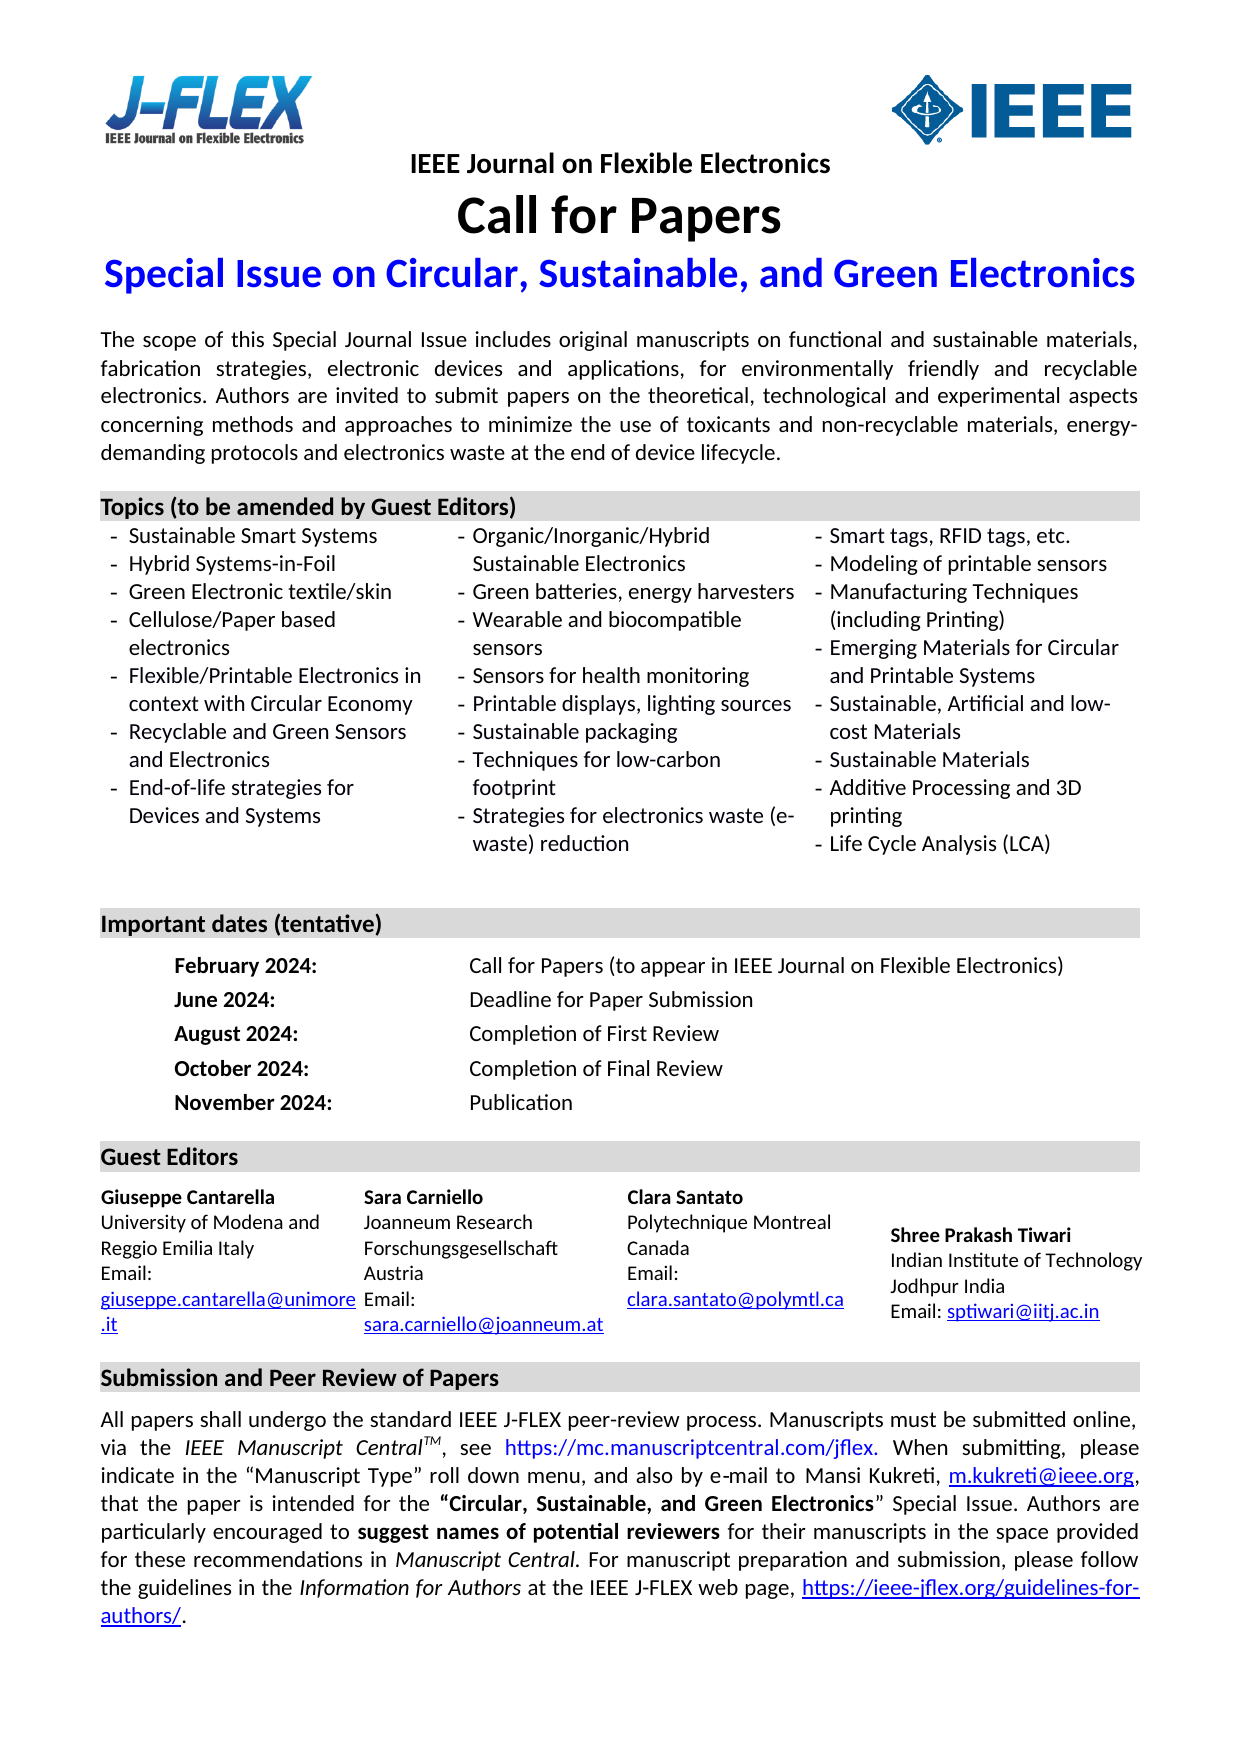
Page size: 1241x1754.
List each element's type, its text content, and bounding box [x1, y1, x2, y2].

text November 2024: Publication [174, 1088, 1140, 1116]
text Indian Institute of Technology Jodhpur India [890, 1247, 1149, 1298]
list Green batteries, energy harvesters [457, 577, 797, 605]
list Wearable and biocompatible sensors [457, 605, 797, 661]
list Sustainable Materials [814, 745, 1137, 773]
text Email: giuseppe.cantarella@unimore.it [100, 1260, 357, 1337]
text The scope of this Special Journal Issue includes original manuscripts on functional and sustainable materials, fabrication strategies, electronic devices and applications, for environmentally friendly and recyclable electronics. Authors are invited to submit papers on the theoretical, technological and experimental aspects concerning methods and approaches to minimize the use of toxicants and non-recyclable materials, energy-demanding protocols and electronics waste at the end of device lifecycle. [100, 326, 1140, 466]
text Austria [364, 1260, 608, 1286]
picture [891, 75, 1132, 145]
list Smart tags, RFID tags, etc. [814, 521, 1137, 549]
text Email: sptiwari@iitj.ac.in [890, 1298, 1140, 1324]
list Manufacturing Techniques (including Printing) [814, 577, 1137, 633]
list Techniques for low-carbon footprint [457, 745, 797, 801]
list Cellulose/Paper based electronics [110, 605, 425, 661]
text Email: clara.santato@polymtl.ca [627, 1260, 870, 1311]
list Strategies for electronics waste (e-waste) reduction [457, 801, 797, 857]
text Joanneum Research Forschungsgesellschaft [364, 1209, 608, 1260]
text IEEE Journal on Flexible Electronics [100, 145, 1140, 181]
list Organic/Inorganic/Hybrid Sustainable Electronics [457, 521, 797, 577]
subtitle Submission and Peer Review of Papers [100, 1362, 1140, 1392]
subtitle Important dates (tentative) [100, 908, 1140, 938]
list Sensors for health monitoring [457, 661, 797, 689]
list Additive Processing and 3D printing [814, 773, 1137, 829]
list Sustainable Smart Systems [110, 521, 425, 549]
list End-of-life strategies for Devices and Systems [110, 773, 425, 829]
text Sara Carniello [364, 1184, 608, 1209]
text Giuseppe Cantarella [100, 1184, 350, 1209]
text Polytechnique Montreal [627, 1209, 870, 1235]
list Recyclable and Green Sensors and Electronics [110, 717, 425, 773]
subtitle Topics (to be amended by Guest Editors) [100, 491, 1140, 521]
list Flexible/Printable Electronics in context with Circular Economy [110, 661, 425, 717]
text June 2024: Deadline for Paper Submission [174, 985, 1140, 1013]
text University of Modena and Reggio Emilia Italy [100, 1209, 357, 1260]
text Email: sara.carniello@joanneum.at [364, 1286, 608, 1337]
text Canada [627, 1235, 870, 1260]
text October 2024: Completion of Final Review [174, 1054, 1140, 1082]
subtitle Guest Editors [100, 1141, 1140, 1172]
text Shree Prakash Tiwari [890, 1222, 1134, 1247]
list Printable displays, lighting sources [457, 689, 797, 717]
text Call for Papers [100, 181, 1140, 247]
list Life Cycle Analysis (LCA) [814, 829, 1137, 857]
text Clara Santato [627, 1184, 871, 1209]
text February 2024: Call for Papers (to appear in IEEE Journal on Flexible Electronics) [174, 951, 1140, 979]
list Sustainable, Artificial and low-cost Materials [814, 689, 1137, 745]
list Hybrid Systems-in-Foil [110, 549, 425, 577]
picture [100, 73, 317, 145]
list Emerging Materials for Circular and Printable Systems [814, 633, 1137, 689]
text Special Issue on Circular, Sustainable, and Green Electronics [100, 247, 1140, 298]
text All papers shall undergo the standard IEEE J-FLEX peer-review process. Manuscripts must be submitted online, via the IEEE Manuscript CentralTM, see https://mc.manuscriptcentral.com/jflex. When submitting, please indicate in the “Manuscript Type” roll down menu, and also by e‐mail to Mansi Kukreti, m.kukreti@ieee.org, that the paper is intended for the “Circular, Sustainable, and Green Electronics” Special Issue. Authors are particularly encouraged to suggest names of potential reviewers for their manuscripts in the space provided for these recommendations in Manuscript Central. For manuscript preparation and submission, please follow the guidelines in the Information for Authors at the IEEE J-FLEX web page, https://ieee-jflex.org/guidelines-for-authors/. [100, 1405, 1140, 1629]
list Modeling of printable sensors [814, 549, 1137, 577]
list Green Electronic textile/skin [110, 577, 425, 605]
text August 2024: Completion of First Review [174, 1019, 1140, 1047]
list Sustainable packaging [457, 717, 797, 745]
